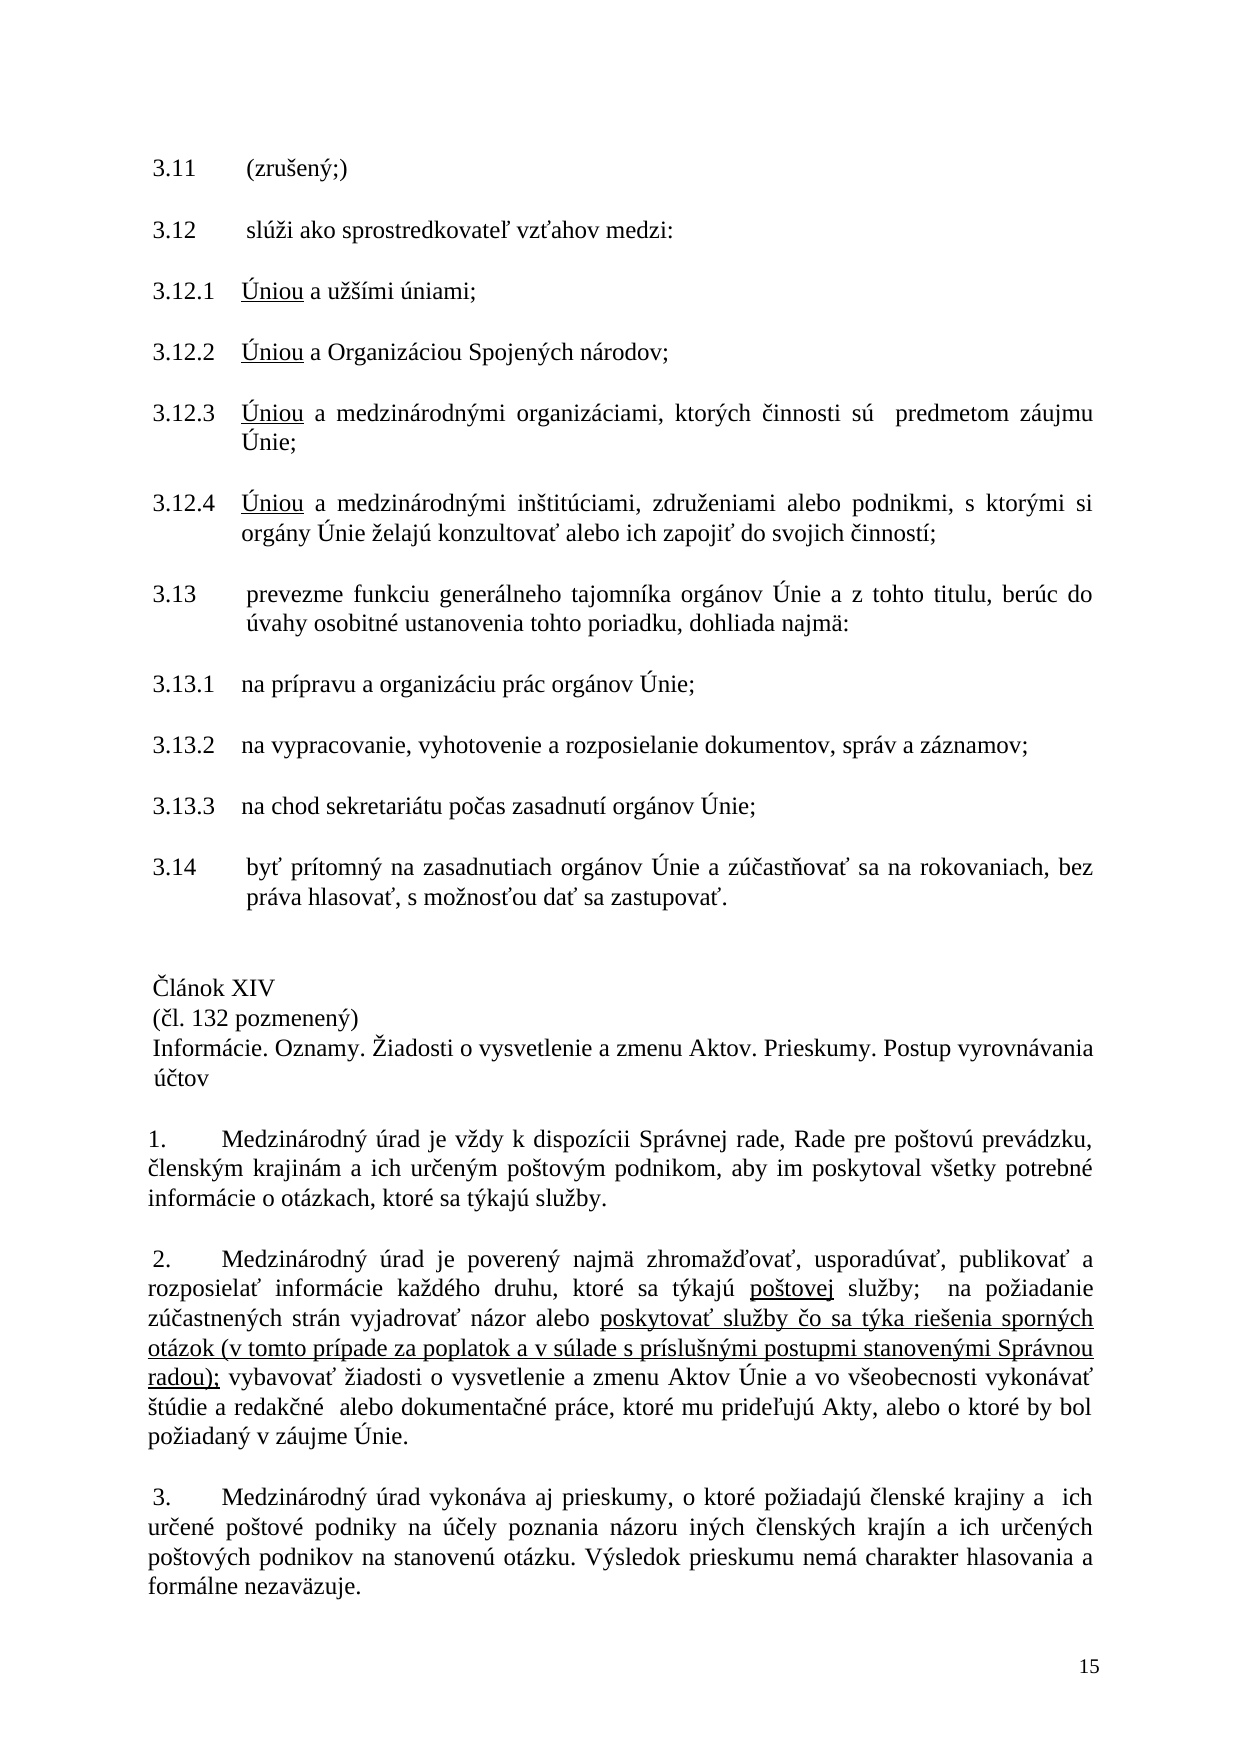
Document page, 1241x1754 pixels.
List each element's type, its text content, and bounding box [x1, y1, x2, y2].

list Medzinárodný úrad je poverený najmä zhromažďovať, usporadúvať, publikovať a rozposielať informácie každého druhu, ktoré sa týkajú poštovej služby; na požiadanie zúčastnených strán vyjadrovať názor alebo poskytovať služby čo sa týka riešenia sporných otázok (v tomto prípade za poplatok a v súlade s príslušnými postupmi stanovenými Správnou radou); vybavovať žiadosti o vysvetlenie a zmenu Aktov Únie a vo všeobecnosti vykonávať štúdie a redakčné alebo dokumentačné práce, ktoré mu prideľujú Akty, alebo o ktoré by bol požiadaný v záujme Únie. [148, 1244, 1094, 1358]
list (zrušený;) [152, 153, 1094, 182]
list byť prítomný na zasadnutiach orgánov Únie a zúčastňovať sa na rokovaniach, bez práva hlasovať, s možnosťou dať sa zastupovať. [152, 852, 1094, 910]
text Článok XIV [152, 973, 1094, 1002]
list Úniou a medzinárodnými organizáciami, ktorých činnosti sú predmetom záujmu Únie; [152, 398, 1094, 456]
list na prípravu a organizáciu prác orgánov Únie; [152, 669, 1094, 698]
text (čl. 132 pozmenený) [152, 1003, 1094, 1032]
list Medzinárodný úrad vykonáva aj prieskumy, o ktoré požiadajú členské krajiny a ich určené poštové podniky na účely poznania názoru iných členských krajín a ich určených poštových podnikov na stanovenú otázku. Výsledok prieskumu nemá charakter hlasovania a formálne nezaväzuje. [148, 1482, 1094, 1600]
text Informácie. Oznamy. Žiadosti o vysvetlenie a zmenu Aktov. Prieskumy. Postup vyrovnávania účtov [152, 1033, 1094, 1092]
list na vypracovanie, vyhotovenie a rozposielanie dokumentov, správ a záznamov; [152, 730, 1094, 759]
list Medzinárodný úrad je vždy k dispozícii Správnej rade, Rade pre poštovú prevádzku, členským krajinám a ich určeným poštovým podnikom, aby im poskytoval všetky potrebné informácie o otázkach, ktoré sa týkajú služby. [148, 1124, 1094, 1212]
list Úniou a užšími úniami; [152, 276, 1094, 304]
list na chod sekretariátu počas zasadnutí orgánov Únie; [152, 791, 1094, 820]
list prevezme funkciu generálneho tajomníka orgánov Únie a z tohto titulu, berúc do úvahy osobitné ustanovenia tohto poriadku, dohliada najmä: [152, 579, 1094, 637]
list slúži ako sprostredkovateľ vzťahov medzi: [152, 215, 1094, 243]
list Medzinárodný úrad je poverený najmä zhromažďovať, usporadúvať, publikovať a rozposielať informácie každého druhu, ktoré sa týkajú poštovej služby; na požiadanie zúčastnených strán vyjadrovať názor alebo poskytovať služby čo sa týka riešenia sporných otázok (v tomto prípade za poplatok a v súlade s príslušnými postupmi stanovenými Správnou radou); vybavovať žiadosti o vysvetlenie a zmenu Aktov Únie a vo všeobecnosti vykonávať štúdie a redakčné alebo dokumentačné práce, ktoré mu prideľujú Akty, alebo o ktoré by bol požiadaný v záujme Únie. [148, 1359, 1094, 1450]
list Úniou a Organizáciou Spojených národov; [152, 337, 1094, 365]
list Úniou a medzinárodnými inštitúciami, združeniami alebo podnikmi, s ktorými si orgány Únie želajú konzultovať alebo ich zapojiť do svojich činností; [152, 488, 1094, 546]
